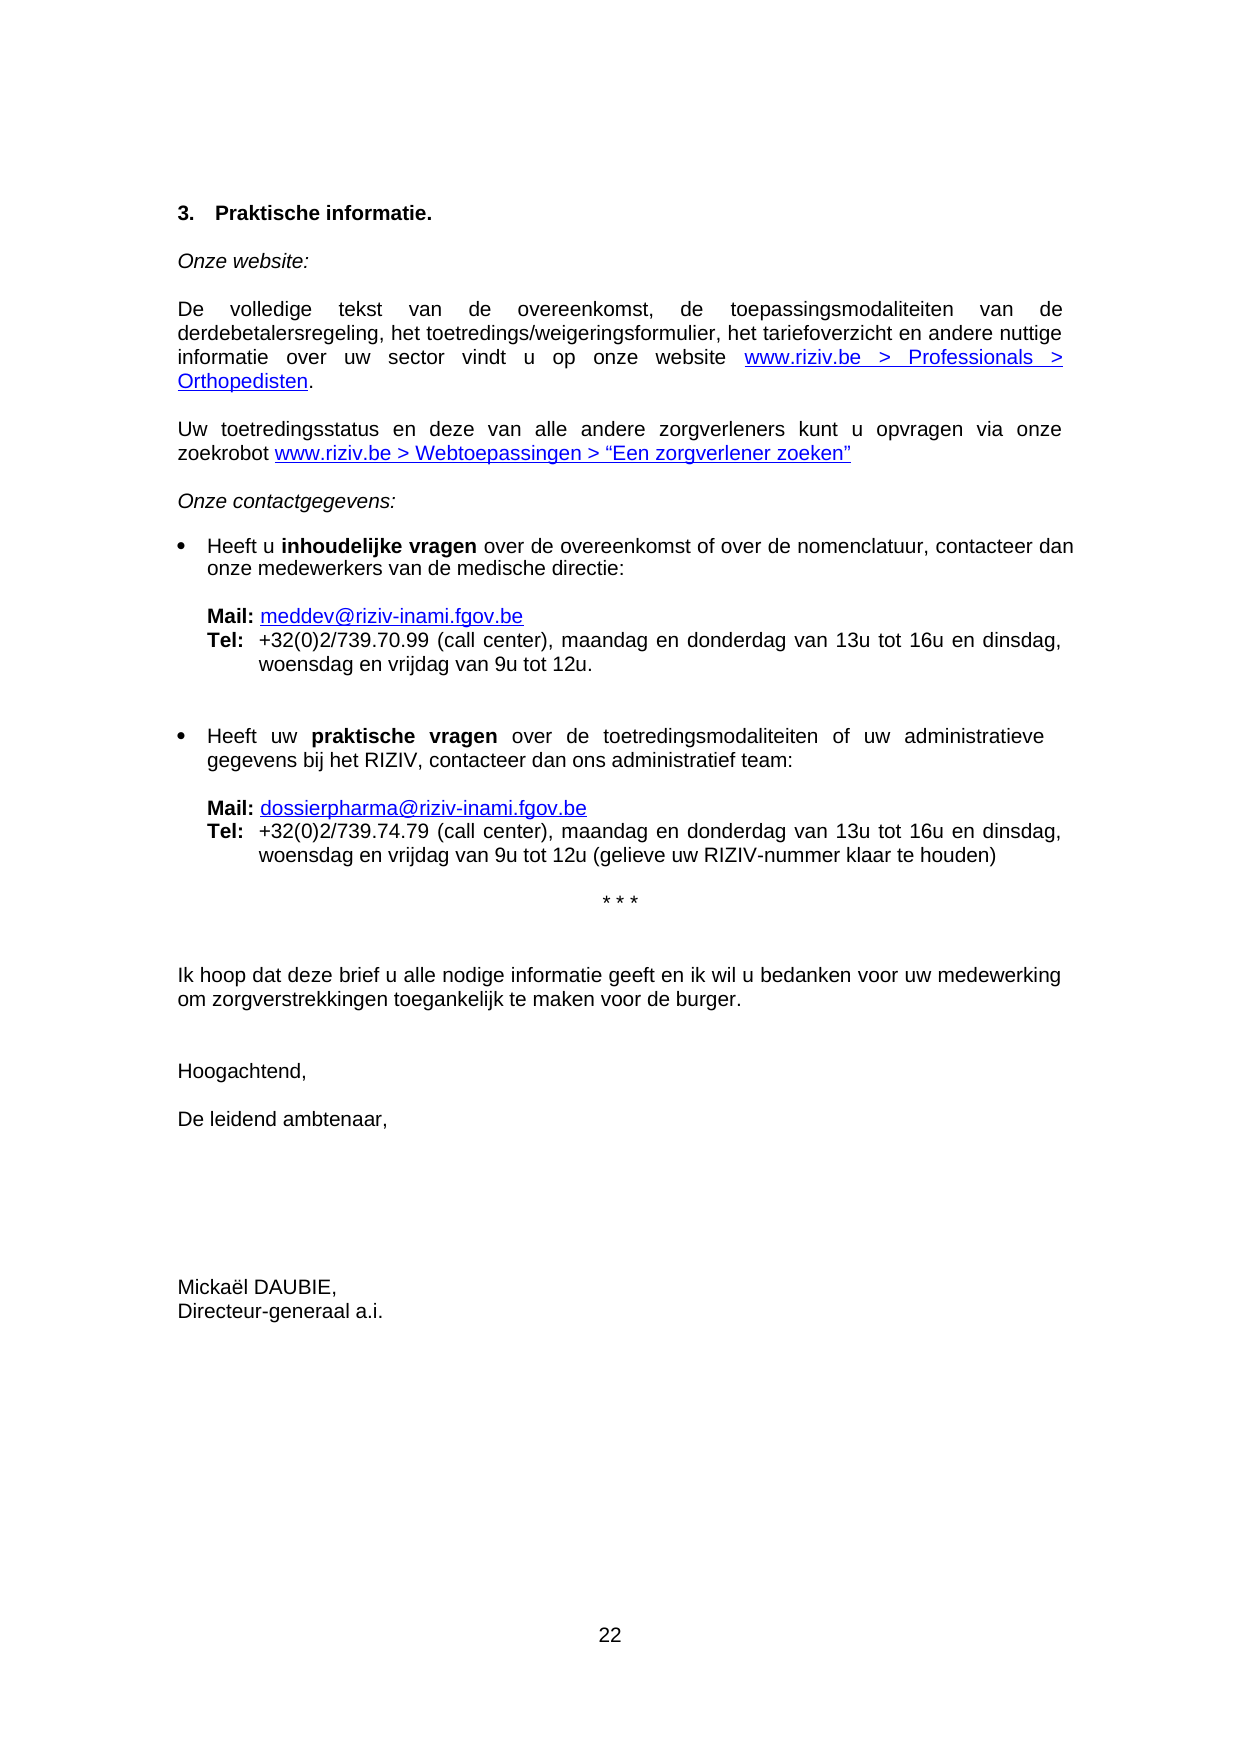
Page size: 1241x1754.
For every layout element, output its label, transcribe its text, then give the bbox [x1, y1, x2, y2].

text Tel: +32(0)2/739.74.79 (call center), maandag en donderdag van 13u tot 16u en dinsdag, woensdag en vrijdag van 9u tot 12u (gelieve uw RIZIV-nummer klaar te houden) [177, 819, 1063, 867]
text * * * [177, 891, 1063, 915]
list Heeft uw praktische vragen over de toetredingsmodaliteiten of uw administratieve gegevens bij het RIZIV, contacteer dan ons administratief team: [177, 723, 1045, 771]
text Ik hoop dat deze brief u alle nodige informatie geeft en ik wil u bedanken voor uw medewerking om zorgverstrekkingen toegankelijk te maken voor de burger. [177, 963, 1063, 1011]
text Onze contactgegevens: [177, 489, 1063, 513]
text Hoogachtend, [177, 1059, 1063, 1083]
text Uw toetredingsstatus en deze van alle andere zorgverleners kunt u opvragen via onze zoekrobot www.riziv.be > Webtoepassingen > “Een zorgverlener zoeken” [177, 417, 1063, 465]
text De volledige tekst van de overeenkomst, de toepassingsmodaliteiten van de derdebetalersregeling, het toetredings/weigeringsformulier, het tariefoverzicht en andere nuttige informatie over uw sector vindt u op onze website www.riziv.be > Professionals > Orthopedisten. [177, 297, 1063, 393]
text Directeur-generaal a.i. [177, 1298, 1063, 1322]
text Tel: +32(0)2/739.70.99 (call center), maandag en donderdag van 13u tot 16u en dinsdag, woensdag en vrijdag van 9u tot 12u. [177, 628, 1063, 676]
text Mail: meddev@riziv-inami.fgov.be [207, 604, 1063, 628]
text De leidend ambtenaar, [177, 1107, 1063, 1131]
text Mickaël DAUBIE, [177, 1274, 1063, 1298]
text Onze website: [177, 249, 1063, 273]
text Mail: dossierpharma@riziv-inami.fgov.be [207, 795, 1063, 819]
list Heeft u inhoudelijke vragen over de overeenkomst of over de nomenclatuur, contacteer dan onze medewerkers van de medische directie: [177, 537, 1074, 580]
list Praktische informatie. [177, 201, 1063, 225]
